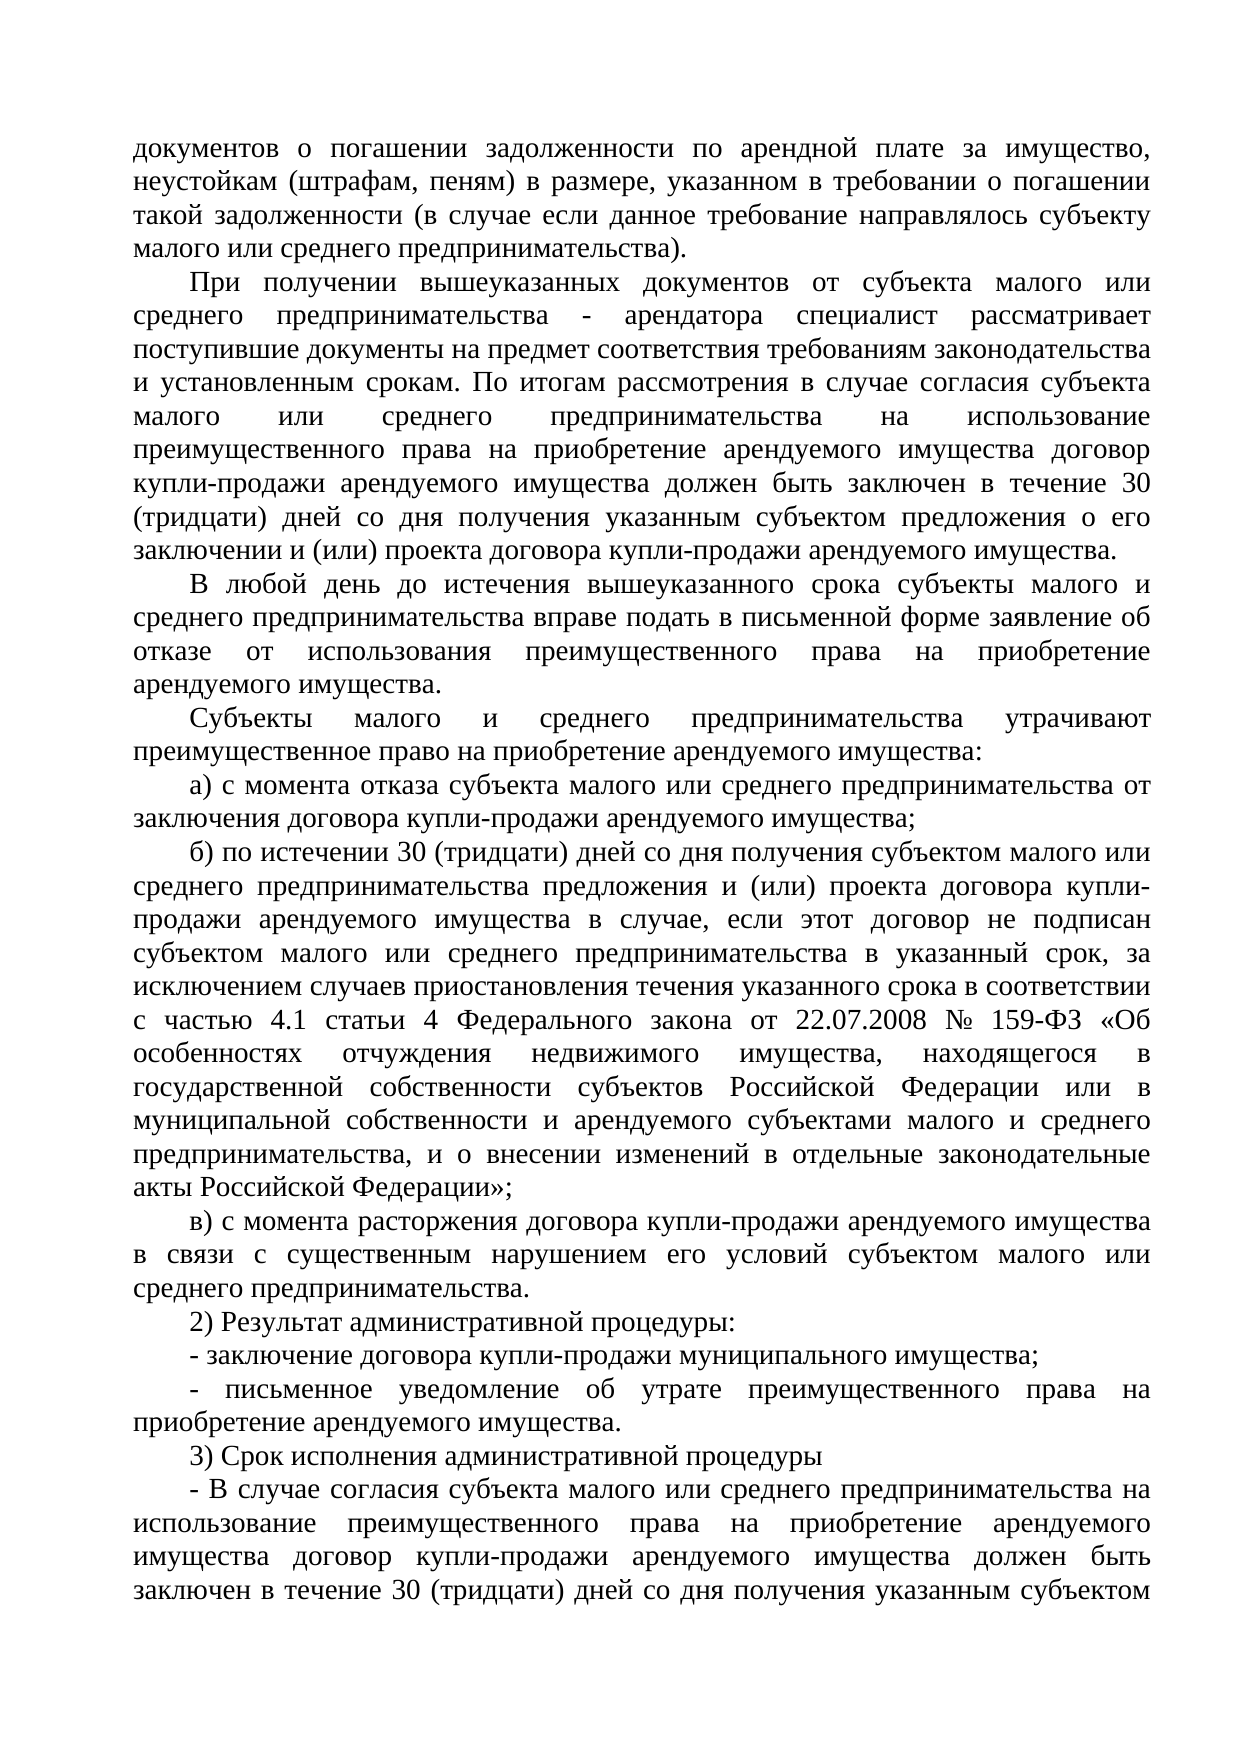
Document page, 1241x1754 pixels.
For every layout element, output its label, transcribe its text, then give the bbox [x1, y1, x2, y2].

text В любой день до истечения вышеуказанного срока субъекты малого и среднего предпринимательства вправе подать в письменной форме заявление об отказе от использования преимущественного права на приобретение арендуемого имущества. [133, 566, 1152, 700]
text б) по истечении 30 (тридцати) дней со дня получения субъектом малого или среднего предпринимательства предложения и (или) проекта договора купли-продажи арендуемого имущества в случае, если этот договор не подписан субъектом малого или среднего предпринимательства в указанный срок, за исключением случаев приостановления течения указанного срока в соответствии с частью 4.1 статьи 4 Федерального закона от 22.07.2008 № 159-ФЗ «Об особенностях отчуждения недвижимого имущества, находящегося в государственной собственности субъектов Российской Федерации или в муниципальной собственности и арендуемого субъектами малого и среднего предпринимательства, и о внесении изменений в отдельные законодательные акты Российской Федерации»; [133, 834, 1152, 1203]
text 3) Срок исполнения административной процедуры [133, 1438, 1152, 1471]
text Субъекты малого и среднего предпринимательства утрачивают преимущественное право на приобретение арендуемого имущества: [133, 700, 1152, 767]
text 2) Результат административной процедуры: [133, 1304, 1152, 1337]
text в) с момента расторжения договора купли-продажи арендуемого имущества в связи с существенным нарушением его условий субъектом малого или среднего предпринимательства. [133, 1203, 1152, 1304]
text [133, 130, 1152, 264]
text - заключение договора купли-продажи муниципального имущества; [133, 1337, 1152, 1371]
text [133, 1471, 1152, 1606]
text а) с момента отказа субъекта малого или среднего предпринимательства от заключения договора купли-продажи арендуемого имущества; [133, 767, 1152, 834]
text При получении вышеуказанных документов от субъекта малого или среднего предпринимательства - арендатора специалист рассматривает поступившие документы на предмет соответствия требованиям законодательства и установленным срокам. По итогам рассмотрения в случае согласия субъекта малого или среднего предпринимательства на использование преимущественного права на приобретение арендуемого имущества договор купли-продажи арендуемого имущества должен быть заключен в течение 30 (тридцати) дней со дня получения указанным субъектом предложения о его заключении и (или) проекта договора купли-продажи арендуемого имущества. [133, 264, 1152, 566]
text - письменное уведомление об утрате преимущественного права на приобретение арендуемого имущества. [133, 1371, 1152, 1438]
